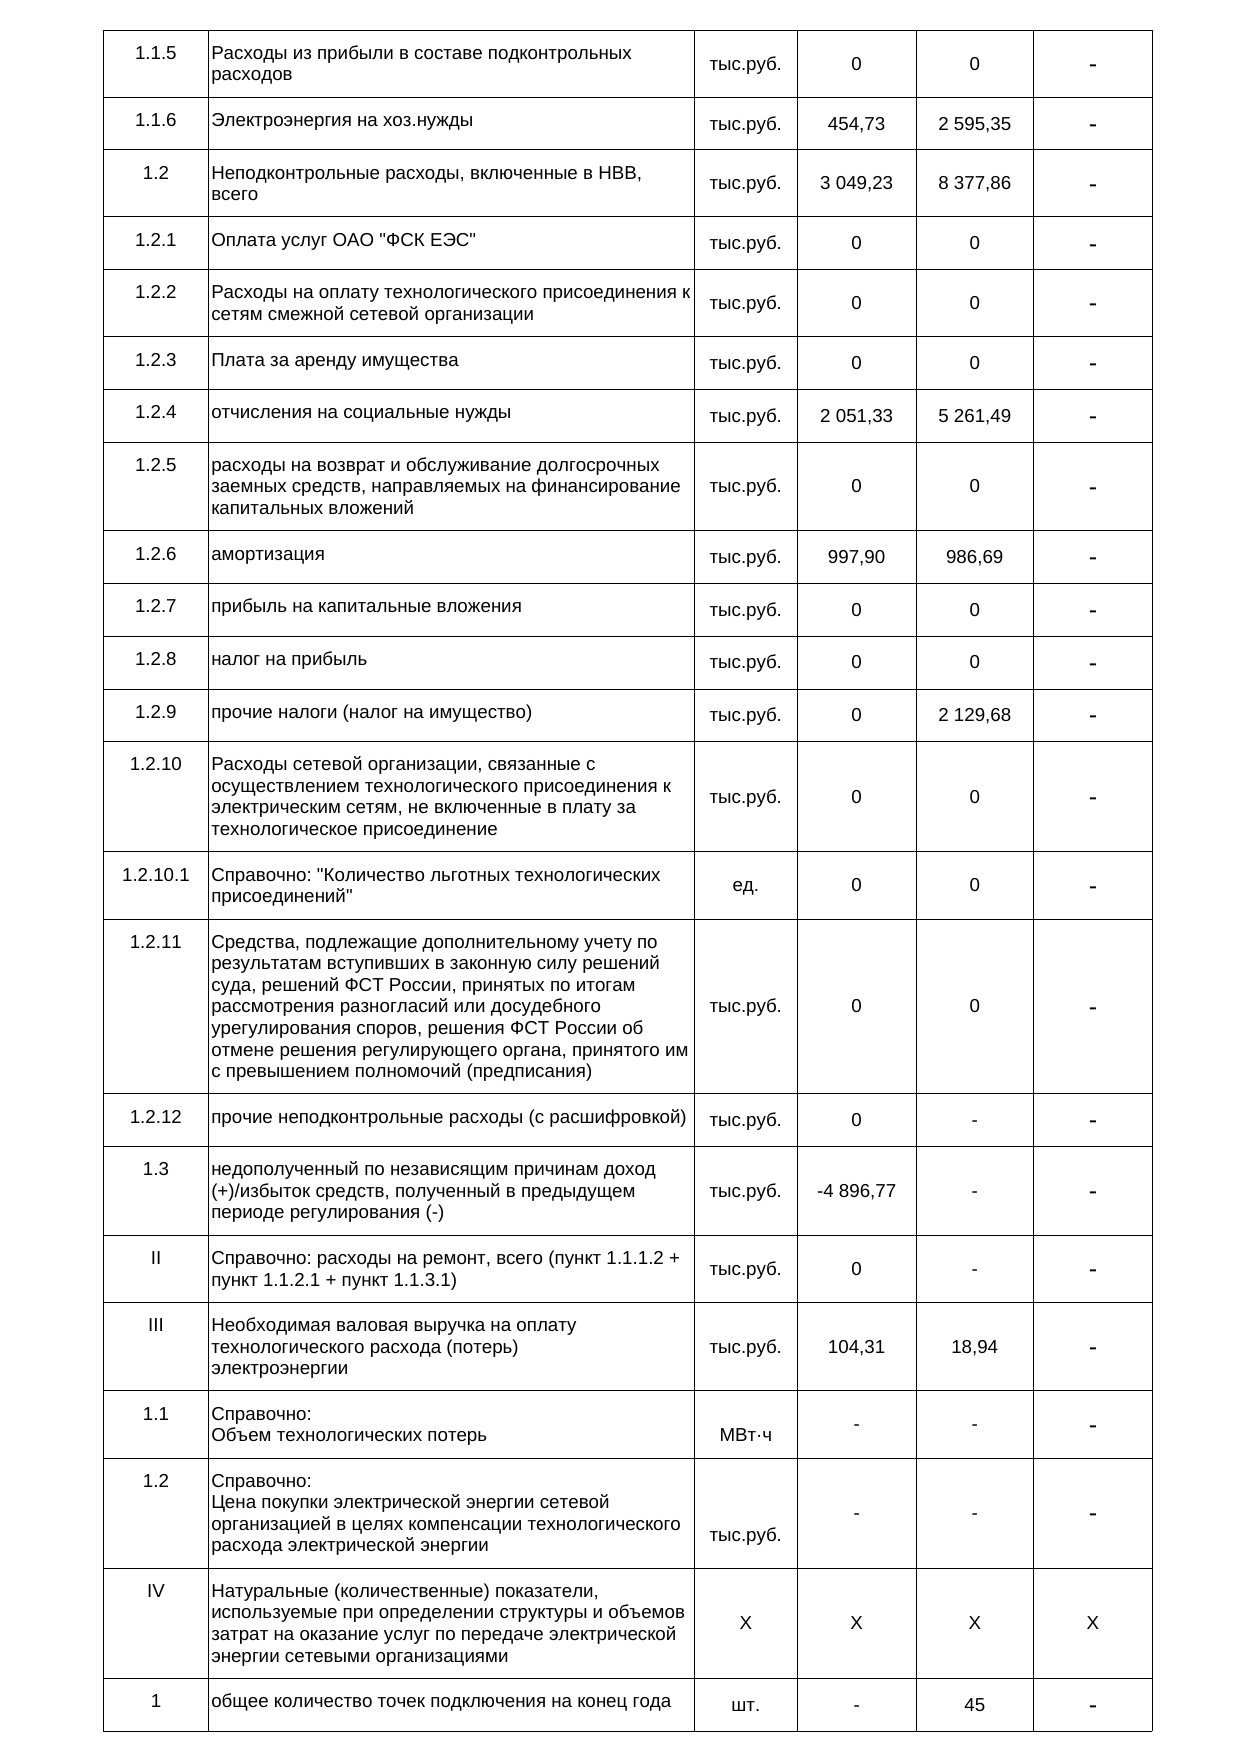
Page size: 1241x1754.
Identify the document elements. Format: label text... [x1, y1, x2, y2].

table_cell МВт·ч [695, 1391, 797, 1457]
table_cell 1.2.9 [104, 690, 208, 741]
table_cell Электроэнергия на хоз.нужды [209, 98, 694, 149]
table_cell Расходы сетевой организации, связанные с осуществлением технологического присоединения к электрическим сетям, не включенные в плату за технологическое присоединение [209, 742, 694, 851]
table_cell 0 [917, 852, 1033, 918]
table_cell 1.3 [104, 1147, 208, 1235]
table_cell тыс.руб. [695, 31, 797, 97]
table_cell - [917, 1094, 1033, 1146]
table_cell - [1034, 531, 1152, 583]
table_cell - [917, 1147, 1033, 1235]
table_cell X [917, 1569, 1033, 1678]
table_cell Расходы из прибыли в составе подконтрольных расходов [209, 31, 694, 97]
table_cell амортизация [209, 531, 694, 583]
table_cell 0 [917, 217, 1033, 269]
table_cell 0 [917, 637, 1033, 688]
table_cell тыс.руб. [695, 920, 797, 1093]
table_cell - [798, 1391, 916, 1457]
table_cell 0 [917, 742, 1033, 851]
table_cell - [1034, 270, 1152, 336]
table_cell тыс.руб. [695, 337, 797, 389]
table_cell 1.2 [104, 1459, 208, 1568]
table_cell 1.2.11 [104, 920, 208, 1093]
table_cell X [695, 1569, 797, 1678]
table_cell Плата за аренду имущества [209, 337, 694, 389]
table_cell 1.2.7 [104, 584, 208, 636]
table_cell 2 129,68 [917, 690, 1033, 741]
table_cell 0 [917, 920, 1033, 1093]
table_cell - [917, 1236, 1033, 1302]
table_cell Справочно: расходы на ремонт, всего (пункт 1.1.1.2 + пункт 1.1.2.1 + пункт 1.1.3.1) [209, 1236, 694, 1302]
table_cell тыс.руб. [695, 1147, 797, 1235]
table_cell - [1034, 1147, 1152, 1235]
table_cell II [104, 1236, 208, 1302]
table_cell 1.2.8 [104, 637, 208, 688]
table_cell - [1034, 690, 1152, 741]
table_cell Расходы на оплату технологического присоединения к сетям смежной сетевой организации [209, 270, 694, 336]
table_cell 45 [917, 1679, 1033, 1731]
table_cell 0 [798, 217, 916, 269]
table_cell 0 [798, 443, 916, 530]
table_cell тыс.руб. [695, 531, 797, 583]
table_cell X [798, 1569, 916, 1678]
table_cell - [1034, 1459, 1152, 1568]
table_cell 0 [917, 443, 1033, 530]
table_cell 3 049,23 [798, 150, 916, 216]
table_cell 0 [798, 1236, 916, 1302]
table_cell 104,31 [798, 1303, 916, 1390]
table_cell 18,94 [917, 1303, 1033, 1390]
table_cell - [1034, 852, 1152, 918]
table_cell тыс.руб. [695, 150, 797, 216]
table_cell тыс.руб. [695, 1459, 797, 1568]
table_cell 0 [798, 852, 916, 918]
table_cell - [1034, 217, 1152, 269]
table_cell Справочно: Цена покупки электрической энергии сетевой организацией в целях компенсации технологического расхода электрической энергии [209, 1459, 694, 1568]
table_cell 997,90 [798, 531, 916, 583]
table_cell - [917, 1459, 1033, 1568]
table_cell прибыль на капитальные вложения [209, 584, 694, 636]
table_cell IV [104, 1569, 208, 1678]
table_cell 1.2.2 [104, 270, 208, 336]
table_cell Средства, подлежащие дополнительному учету по результатам вступивших в законную силу решений суда, решений ФСТ России, принятых по итогам рассмотрения разногласий или досудебного урегулирования споров, решения ФСТ России об отмене решения регулирующего органа, принятого им с превышением полномочий (предписания) [209, 920, 694, 1093]
table_cell 1.2.3 [104, 337, 208, 389]
table_cell тыс.руб. [695, 742, 797, 851]
table_cell - [1034, 1094, 1152, 1146]
table_cell 0 [798, 270, 916, 336]
table_cell - [1034, 390, 1152, 442]
table_cell - [1034, 1303, 1152, 1390]
table_cell 1.2.12 [104, 1094, 208, 1146]
table_cell шт. [695, 1679, 797, 1731]
table_cell - [1034, 1236, 1152, 1302]
table_cell 1.2.6 [104, 531, 208, 583]
table_cell 1.2.1 [104, 217, 208, 269]
table_cell тыс.руб. [695, 98, 797, 149]
table_cell 0 [798, 337, 916, 389]
table_cell 0 [917, 584, 1033, 636]
table_cell - [1034, 150, 1152, 216]
table_cell 2 051,33 [798, 390, 916, 442]
table_cell - [1034, 98, 1152, 149]
table_cell 0 [798, 637, 916, 688]
table_cell - [1034, 1391, 1152, 1457]
table_cell - [917, 1391, 1033, 1457]
table_cell Оплата услуг ОАО "ФСК ЕЭС" [209, 217, 694, 269]
table_cell 0 [798, 1094, 916, 1146]
table_cell - [1034, 584, 1152, 636]
table_cell тыс.руб. [695, 217, 797, 269]
table_cell - [798, 1679, 916, 1731]
table_cell - [798, 1459, 916, 1568]
table_cell 0 [917, 337, 1033, 389]
table_cell тыс.руб. [695, 1236, 797, 1302]
table_cell расходы на возврат и обслуживание долгосрочных заемных средств, направляемых на финансирование капитальных вложений [209, 443, 694, 530]
table_cell общее количество точек подключения на конец года [209, 1679, 694, 1731]
table_cell 2 595,35 [917, 98, 1033, 149]
table_cell тыс.руб. [695, 690, 797, 741]
table_cell III [104, 1303, 208, 1390]
table_cell 454,73 [798, 98, 916, 149]
table_cell 0 [798, 31, 916, 97]
table_cell - [1034, 637, 1152, 688]
table_cell Необходимая валовая выручка на оплату технологического расхода (потерь) электроэнергии [209, 1303, 694, 1390]
table_cell 0 [917, 31, 1033, 97]
table_cell Натуральные (количественные) показатели, используемые при определении структуры и объемов затрат на оказание услуг по передаче электрической энергии сетевыми организациями [209, 1569, 694, 1678]
table_cell Неподконтрольные расходы, включенные в НВВ, всего [209, 150, 694, 216]
table_cell 1.2.10.1 [104, 852, 208, 918]
table_cell 1.1 [104, 1391, 208, 1457]
table_cell 1.2 [104, 150, 208, 216]
table_cell отчисления на социальные нужды [209, 390, 694, 442]
table_cell Справочно: "Количество льготных технологических присоединений" [209, 852, 694, 918]
table_cell 8 377,86 [917, 150, 1033, 216]
table_cell тыс.руб. [695, 443, 797, 530]
table_cell недополученный по независящим причинам доход (+)/избыток средств, полученный в предыдущем периоде регулирования (-) [209, 1147, 694, 1235]
table_cell - [1034, 920, 1152, 1093]
table_cell -4 896,77 [798, 1147, 916, 1235]
table_cell 0 [798, 584, 916, 636]
table_cell тыс.руб. [695, 637, 797, 688]
table_cell налог на прибыль [209, 637, 694, 688]
table_cell 0 [798, 690, 916, 741]
table_cell тыс.руб. [695, 270, 797, 336]
table_cell - [1034, 337, 1152, 389]
table_cell Справочно: Объем технологических потерь [209, 1391, 694, 1457]
table_cell 1.2.5 [104, 443, 208, 530]
table_cell тыс.руб. [695, 1094, 797, 1146]
table_cell - [1034, 31, 1152, 97]
table_cell 5 261,49 [917, 390, 1033, 442]
table_cell прочие неподконтрольные расходы (с расшифровкой) [209, 1094, 694, 1146]
table_cell - [1034, 443, 1152, 530]
table_cell 0 [917, 270, 1033, 336]
table_cell 1.2.4 [104, 390, 208, 442]
table_cell 0 [798, 920, 916, 1093]
table_cell 1.1.6 [104, 98, 208, 149]
table_cell - [1034, 742, 1152, 851]
table_cell 1.2.10 [104, 742, 208, 851]
table_cell 986,69 [917, 531, 1033, 583]
table_cell тыс.руб. [695, 584, 797, 636]
table_cell 1.1.5 [104, 31, 208, 97]
table_cell тыс.руб. [695, 390, 797, 442]
table_cell тыс.руб. [695, 1303, 797, 1390]
table_cell 1 [104, 1679, 208, 1731]
table_cell прочие налоги (налог на имущество) [209, 690, 694, 741]
table_cell - [1034, 1679, 1152, 1731]
table_cell 0 [798, 742, 916, 851]
table_cell ед. [695, 852, 797, 918]
table_cell X [1034, 1569, 1152, 1678]
